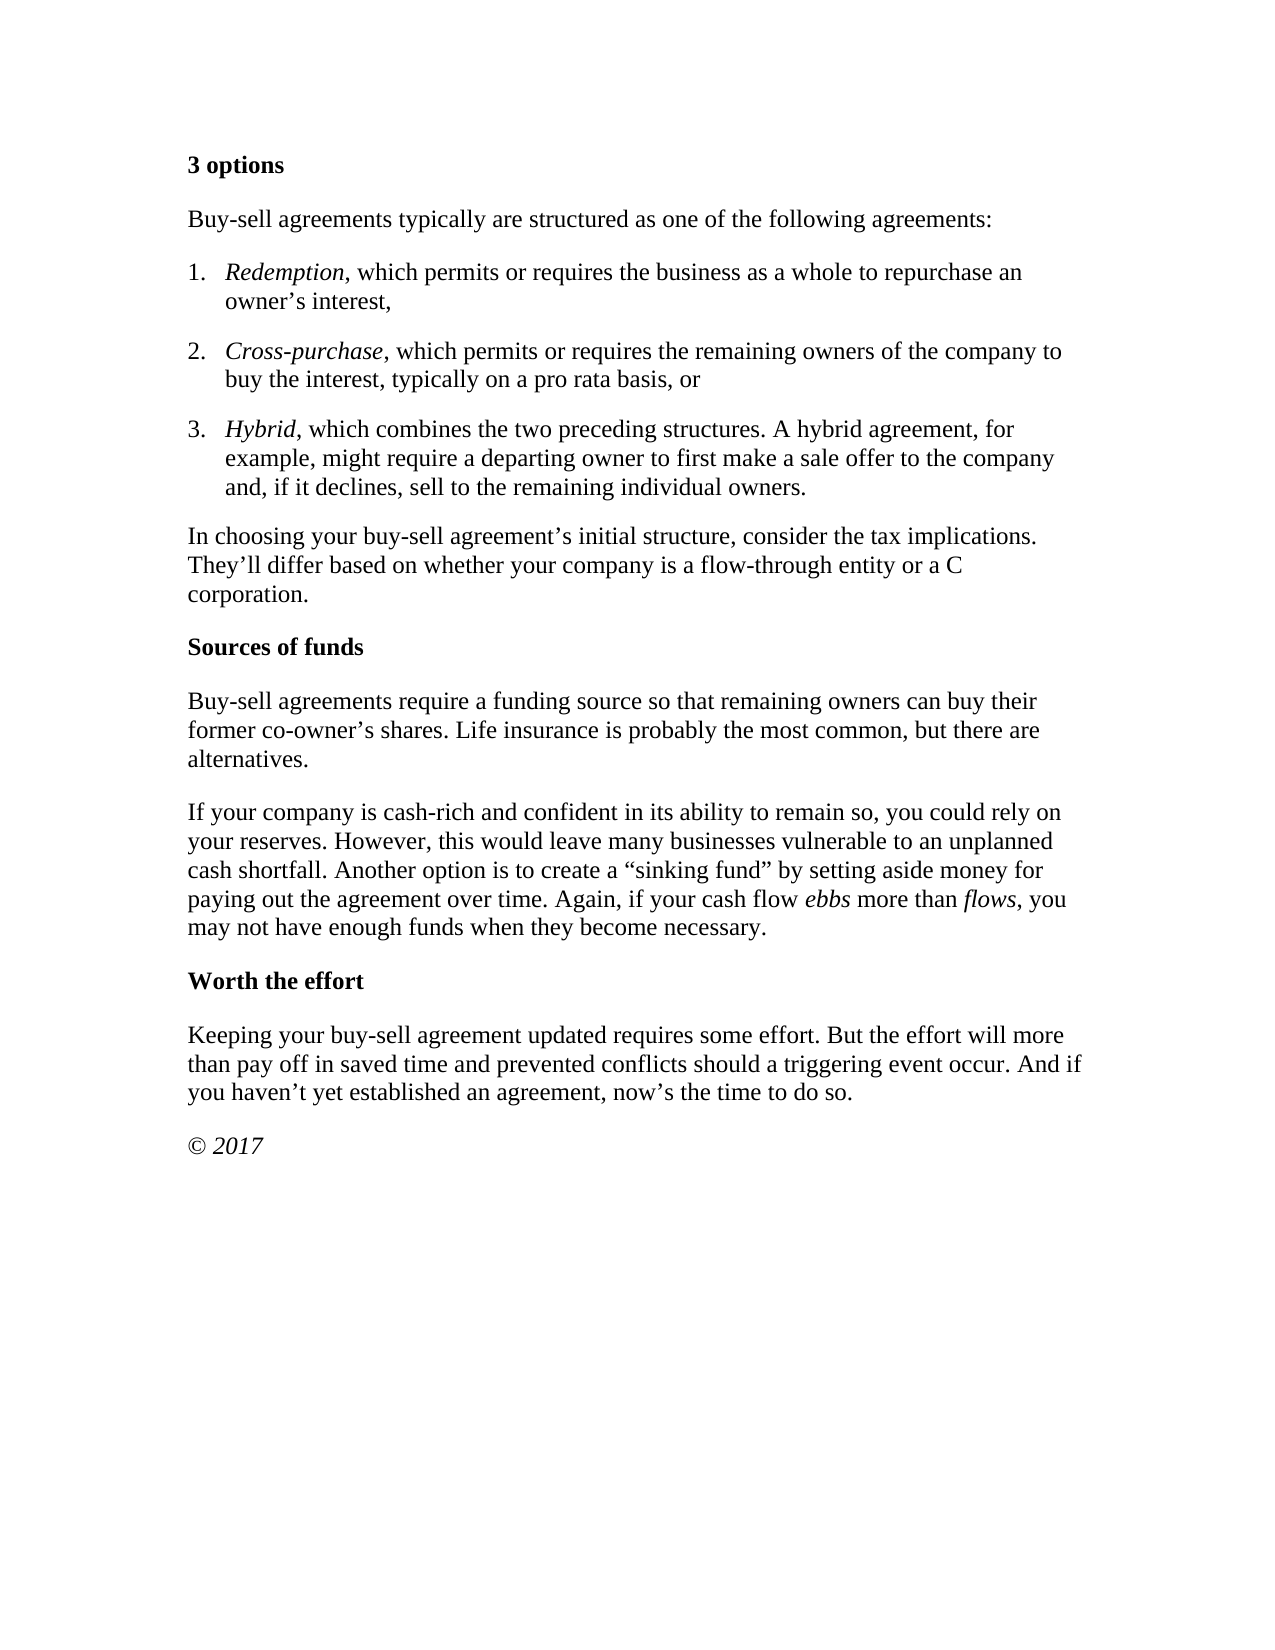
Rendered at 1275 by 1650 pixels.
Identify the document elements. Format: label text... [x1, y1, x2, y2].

text Worth the effort [187, 966, 1087, 995]
list Hybrid, which combines the two preceding structures. A hybrid agreement, for example, might require a departing owner to first make a sale offer to the company and, if it declines, sell to the remaining individual owners. [187, 414, 1087, 500]
text Keeping your buy-sell agreement updated requires some effort. But the effort will more than pay off in saved time and prevented conflicts should a triggering event occur. And if you haven’t yet established an agreement, now’s the time to do so. [187, 1020, 1087, 1106]
text 3 options [187, 150, 1087, 179]
text In choosing your buy-sell agreement’s initial structure, consider the tax implications. They’ll differ based on whether your company is a flow-through entity or a C corporation. [187, 521, 1087, 607]
text Sources of funds [187, 632, 1087, 661]
list Cross-purchase, which permits or requires the remaining owners of the company to buy the interest, typically on a pro rata basis, or [187, 336, 1087, 393]
list Redemption, which permits or requires the business as a whole to repurchase an owner’s interest, [187, 257, 1087, 315]
text If your company is cash-rich and confident in its ability to remain so, you could rely on your reserves. However, this would leave many businesses vulnerable to an unplanned cash shortfall. Another option is to create a “sinking fund” by setting aside money for paying out the agreement over time. Again, if your cash flow ebbs more than flows, you may not have enough funds when they become necessary. [187, 797, 1087, 941]
text Buy-sell agreements typically are structured as one of the following agreements: [187, 204, 1087, 232]
text Buy-sell agreements require a funding source so that remaining owners can buy their former co-owner’s shares. Life insurance is probably the most common, but there are alternatives. [187, 686, 1087, 772]
text © 2017 [187, 1131, 1087, 1160]
